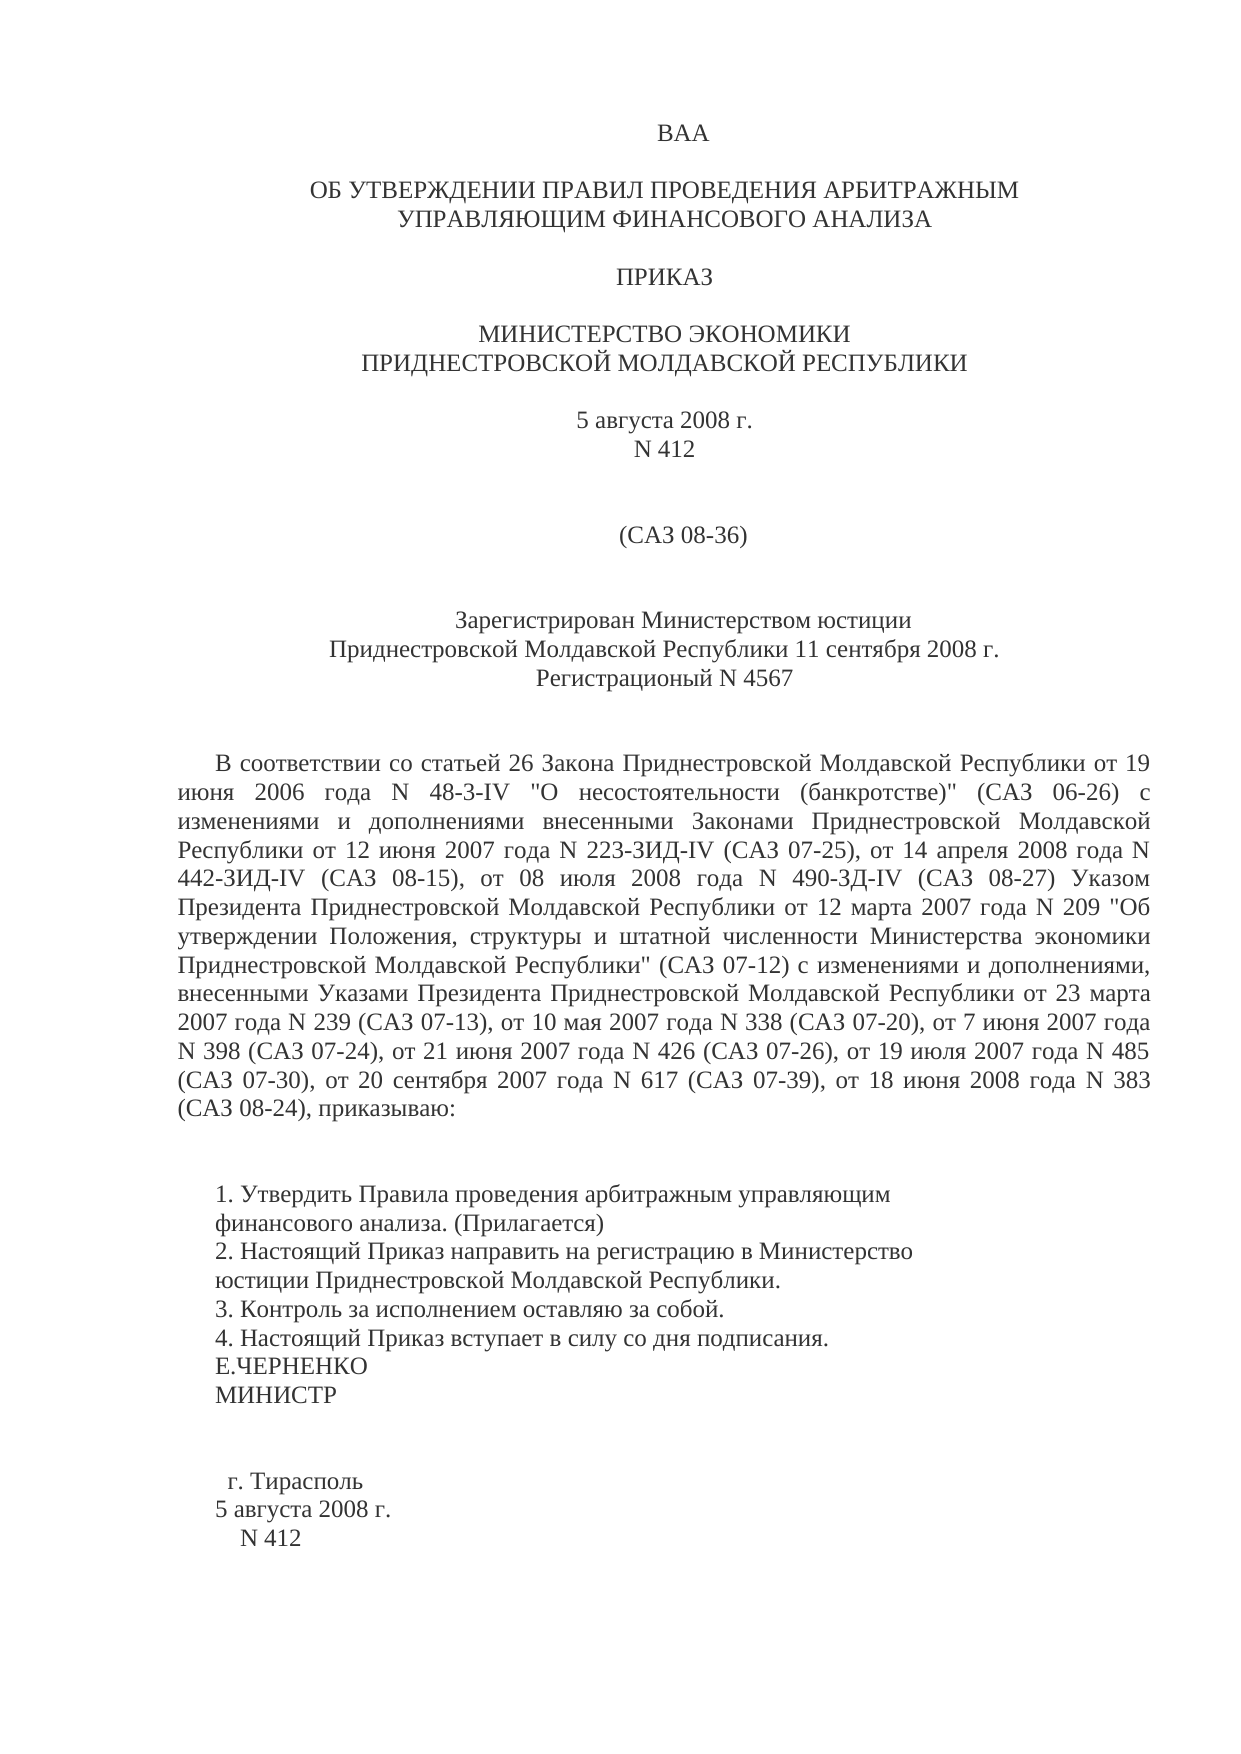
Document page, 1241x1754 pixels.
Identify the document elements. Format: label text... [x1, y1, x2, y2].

text В соответствии со статьей 26 Закона Приднестровской Молдавской Республики от 19 июня 2006 года N 48-3-IV "О несостоятельности (банкротстве)" (САЗ 06-26) с изменениями и дополнениями внесенными Законами Приднестровской Молдавской Республики от 12 июня 2007 года N 223-ЗИД-IV (САЗ 07-25), от 14 апреля 2008 года N 442-ЗИД-IV (САЗ 08-15), от 08 июля 2008 года N 490-ЗД-IV (САЗ 08-27) Указом Президента Приднестровской Молдавской Республики от 12 марта 2007 года N 209 "Об утверждении Положения, структуры и штатной численности Министерства экономики Приднестровской Молдавской Республики" (САЗ 07-12) с изменениями и дополнениями, внесенными Указами Президента Приднестровской Молдавской Республики от 23 марта 2007 года N 239 (САЗ 07-13), от 10 мая 2007 года N 338 (САЗ 07-20), от 7 июня 2007 года N 398 (САЗ 07-24), от 21 июня 2007 года N 426 (САЗ 07-26), от 19 июля 2007 года N 485 (САЗ 07-30), от 20 сентября 2007 года N 617 (САЗ 07-39), от 18 июня 2008 года N 383 (САЗ 08-24), приказываю: [177, 748, 1152, 1122]
text 2. Настоящий Приказ направить на регистрацию в Министерство [177, 1236, 1152, 1265]
text юстиции Приднестровской Молдавской Республики. [177, 1265, 1152, 1294]
text 3. Контроль за исполнением оставляю за собой. [177, 1294, 1152, 1323]
text финансового анализа. (Прилагается) [177, 1208, 1152, 1236]
text 1. Утвердить Правила проведения арбитражным управляющим [177, 1179, 1152, 1208]
text (САЗ 08-36) [177, 520, 1152, 549]
text г. Тирасполь [177, 1466, 1152, 1494]
text Е.ЧЕРНЕНКО [177, 1351, 1152, 1380]
text N 412 [177, 1523, 1152, 1552]
text 5 августа 2008 г. [177, 1494, 1152, 1523]
text 4. Настоящий Приказ вступает в силу со дня подписания. [177, 1323, 1152, 1351]
text МИНИСТР [177, 1380, 1152, 1409]
text Зарегистрирован Министерством юстиции Приднестровской Молдавской Республики 11 сентября 2008 г. Регистрационый N 4567 [177, 605, 1152, 692]
text BAA ОБ УТВЕРЖДЕНИИ ПРАВИЛ ПРОВЕДЕНИЯ АРБИТРАЖНЫМ УПРАВЛЯЮЩИМ ФИНАНСОВОГО АНАЛИЗА ПРИКАЗ МИНИСТЕРСТВО ЭКОНОМИКИ ПРИДНЕСТРОВСКОЙ МОЛДАВСКОЙ РЕСПУБЛИКИ 5 августа 2008 г. N 412 [177, 118, 1152, 463]
